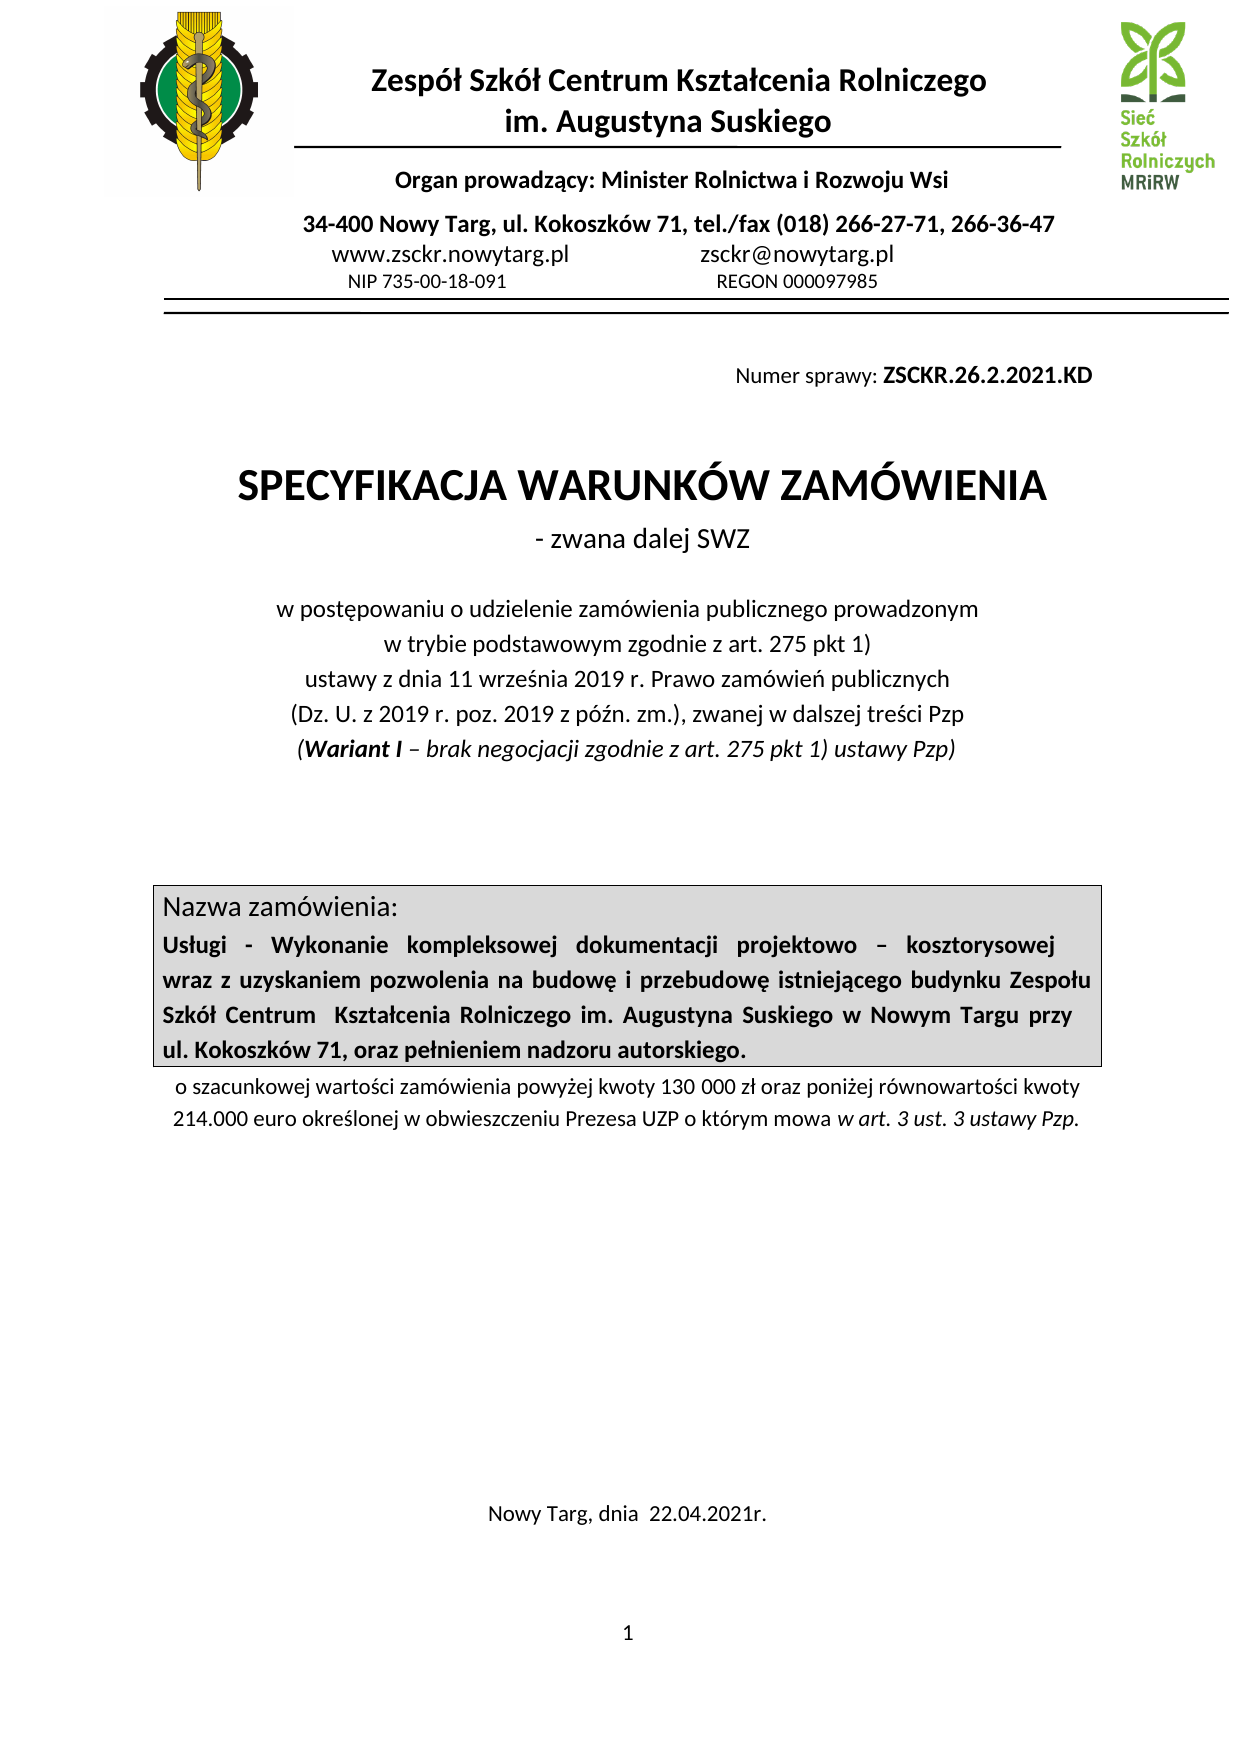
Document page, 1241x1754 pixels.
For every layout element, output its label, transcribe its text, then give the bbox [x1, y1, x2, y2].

text o szacunkowej wartości zamówienia powyżej kwoty 130 000 zł oraz poniżej równowartości kwoty 214.000 euro określonej w obwieszczeniu Prezesa UZP o którym mowa w art. 3 ust. 3 ustawy Pzp. [162, 1072, 1093, 1132]
text w trybie podstawowym zgodnie z art. 275 pkt 1) [162, 628, 1093, 658]
text Usługi - Wykonanie kompleksowej dokumentacji projektowo – kosztorysowej wraz z uzyskaniem pozwolenia na budowę i przebudowę istniejącego budynku Zespołu Szkół Centrum Kształcenia Rolniczego im. Augustyna Suskiego w Nowym Targu przy ul. Kokoszków 71, oraz pełnieniem nadzoru autorskiego. [154, 926, 1101, 1066]
text ustawy z dnia 11 września 2019 r. Prawo zamówień publicznych [162, 663, 1093, 693]
text Nowy Targ, dnia 22.04.2021r. [162, 1499, 1093, 1527]
text (Dz. U. z 2019 r. poz. 2019 z późn. zm.), zwanej w dalszej treści Pzp [162, 698, 1093, 728]
text - zwana dalej SWZ [162, 520, 1093, 555]
text SPECYFIKACJA warunków zamówienia [162, 456, 1093, 511]
text Nazwa zamówienia: [154, 886, 1101, 923]
picture [103, 6, 295, 197]
text w postępowaniu o udzielenie zamówienia publicznego prowadzonym [162, 593, 1093, 623]
text Numer sprawy: ZSCKR.26.2.2021.KD [162, 359, 1093, 389]
text (Wariant I – brak negocjacji zgodnie z art. 275 pkt 1) ustawy Pzp) [162, 733, 1093, 763]
picture [1105, 6, 1229, 204]
